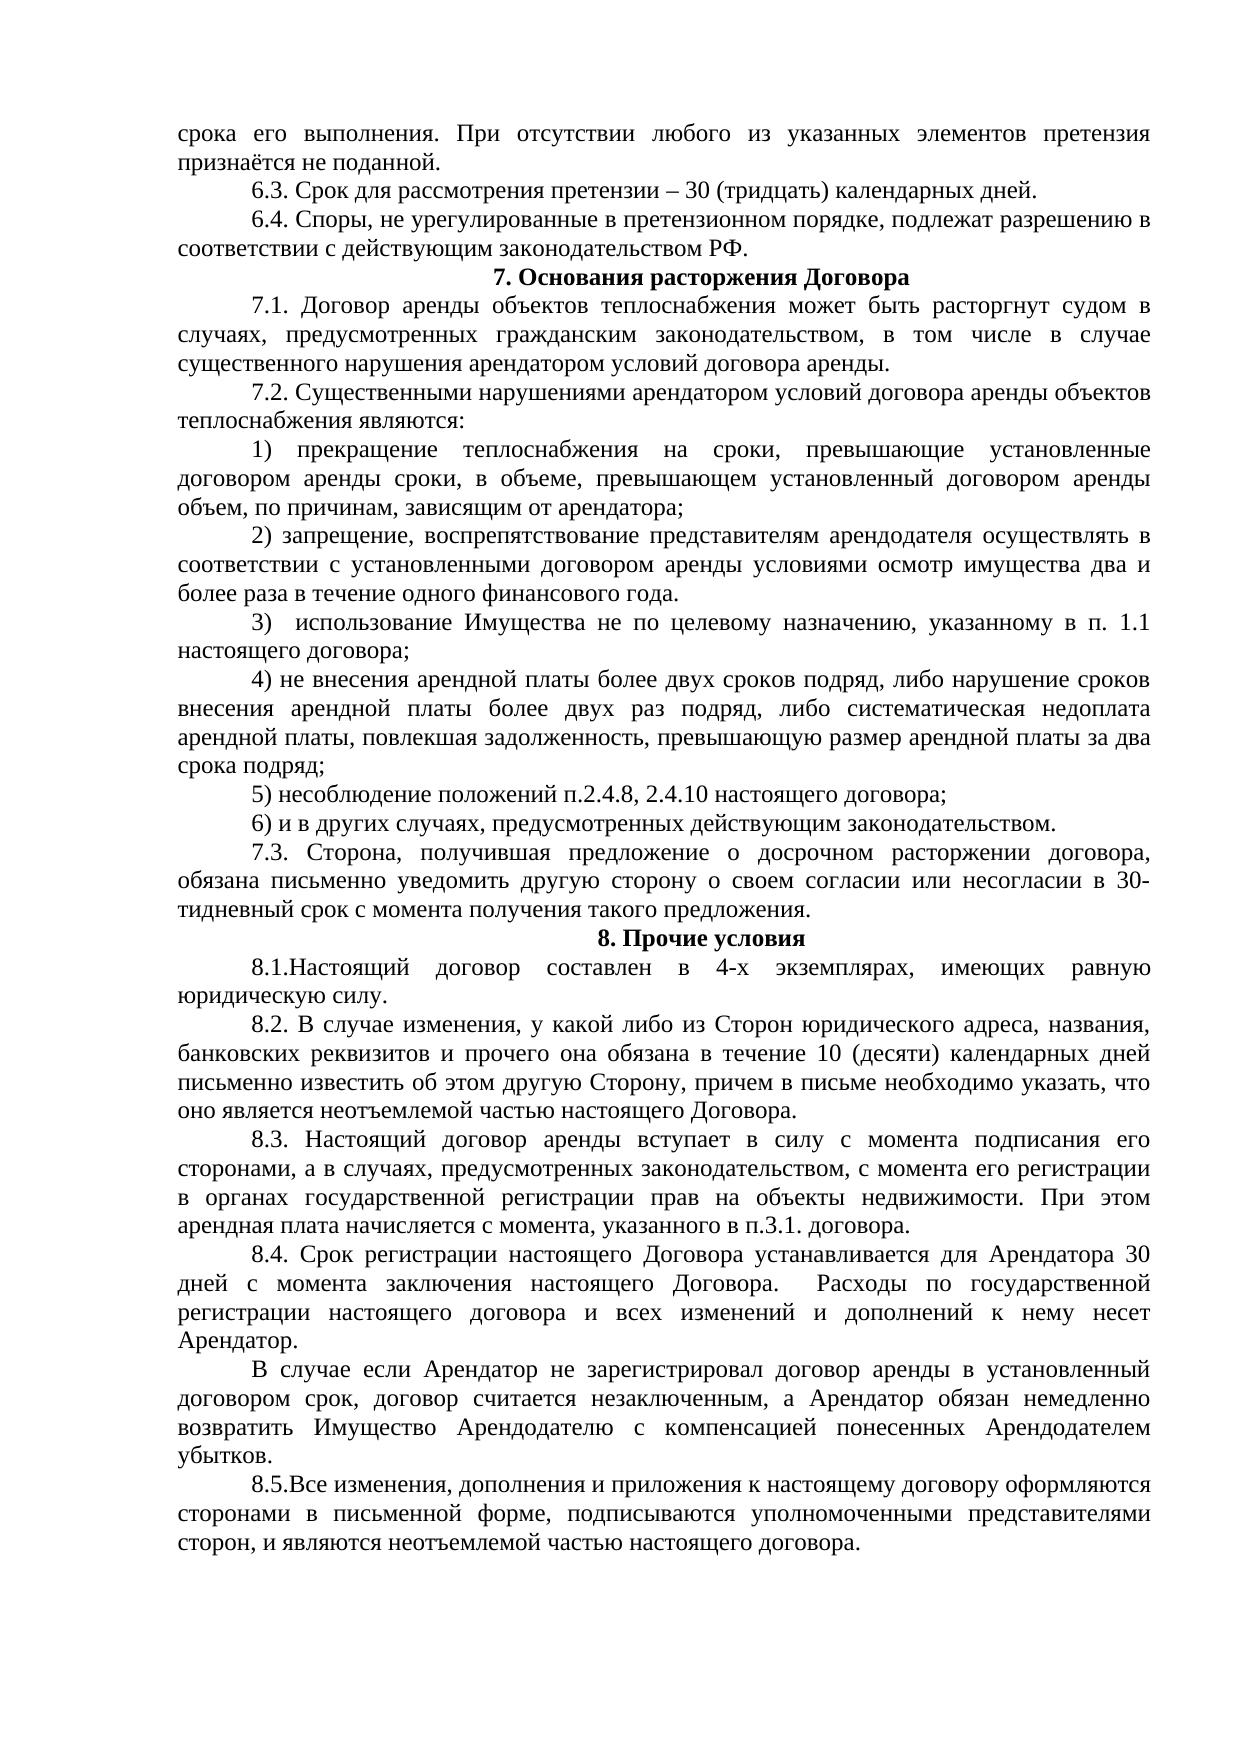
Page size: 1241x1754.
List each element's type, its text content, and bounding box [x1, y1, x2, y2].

text 6.4. Споры, не урегулированные в претензионном порядке, подлежат разрешению в соответствии с действующим законодательством РФ. [177, 204, 1152, 262]
text 3) использование Имущества не по целевому назначению, указанному в п. 1.1 настоящего договора; [177, 607, 1152, 664]
text 8. Прочие условия [177, 923, 1152, 952]
text 8.5.Все изменения, дополнения и приложения к настоящему договору оформляются сторонами в письменной форме, подписываются уполномоченными представителями сторон, и являются неотъемлемой частью настоящего договора. [177, 1469, 1152, 1556]
text 8.4. Срок регистрации настоящего Договора устанавливается для Арендатора 30 дней с момента заключения настоящего Договора. Расходы по государственной регистрации настоящего договора и всех изменений и дополнений к нему несет Арендатор. [177, 1239, 1152, 1354]
text 4) не внесения арендной платы более двух сроков подряд, либо нарушение сроков внесения арендной платы более двух раз подряд, либо систематическая недоплата арендной платы, повлекшая задолженность, превышающую размер арендной платы за два срока подряд; [177, 664, 1152, 779]
text 8.2. В случае изменения, у какой либо из Сторон юридического адреса, названия, банковских реквизитов и прочего она обязана в течение 10 (десяти) календарных дней письменно известить об этом другую Сторону, причем в письме необходимо указать, что оно является неотъемлемой частью настоящего Договора. [177, 1009, 1152, 1124]
text 7. Основания расторжения Договора [177, 262, 1152, 291]
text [177, 118, 1152, 176]
text 2) запрещение, воспрепятствование представителям арендодателя осуществлять в соответствии с установленными договором аренды условиями осмотр имущества два и более раза в течение одного финансового года. [177, 521, 1152, 607]
text 7.2. Существенными нарушениями арендатором условий договора аренды объектов теплоснабжения являются: [177, 377, 1152, 434]
text 7.3. Сторона, получившая предложение о досрочном расторжении договора, обязана письменно уведомить другую сторону о своем согласии или несогласии в 30-тидневный срок с момента получения такого предложения. [177, 837, 1152, 923]
text В случае если Арендатор не зарегистрировал договор аренды в установленный договором срок, договор считается незаключенным, а Арендатор обязан немедленно возвратить Имущество Арендодателю с компенсацией понесенных Арендодателем убытков. [177, 1354, 1152, 1469]
text 8.3. Настоящий договор аренды вступает в силу с момента подписания его сторонами, а в случаях, предусмотренных законодательством, с момента его регистрации в органах государственной регистрации прав на объекты недвижимости. При этом арендная плата начисляется с момента, указанного в п.3.1. договора. [177, 1124, 1152, 1239]
text 6.3. Срок для рассмотрения претензии – 30 (тридцать) календарных дней. [177, 176, 1152, 204]
text 6) и в других случаях, предусмотренных действующим законодательством. [177, 808, 1152, 837]
text 7.1. Договор аренды объектов теплоснабжения может быть расторгнут судом в случаях, предусмотренных гражданским законодательством, в том числе в случае существенного нарушения арендатором условий договора аренды. [177, 291, 1152, 377]
text 5) несоблюдение положений п.2.4.8, 2.4.10 настоящего договора; [177, 779, 1152, 808]
text 1) прекращение теплоснабжения на сроки, превышающие установленные договором аренды сроки, в объеме, превышающем установленный договором аренды объем, по причинам, зависящим от арендатора; [177, 434, 1152, 521]
text 8.1.Настоящий договор составлен в 4-х экземплярах, имеющих равную юридическую силу. [177, 952, 1152, 1009]
